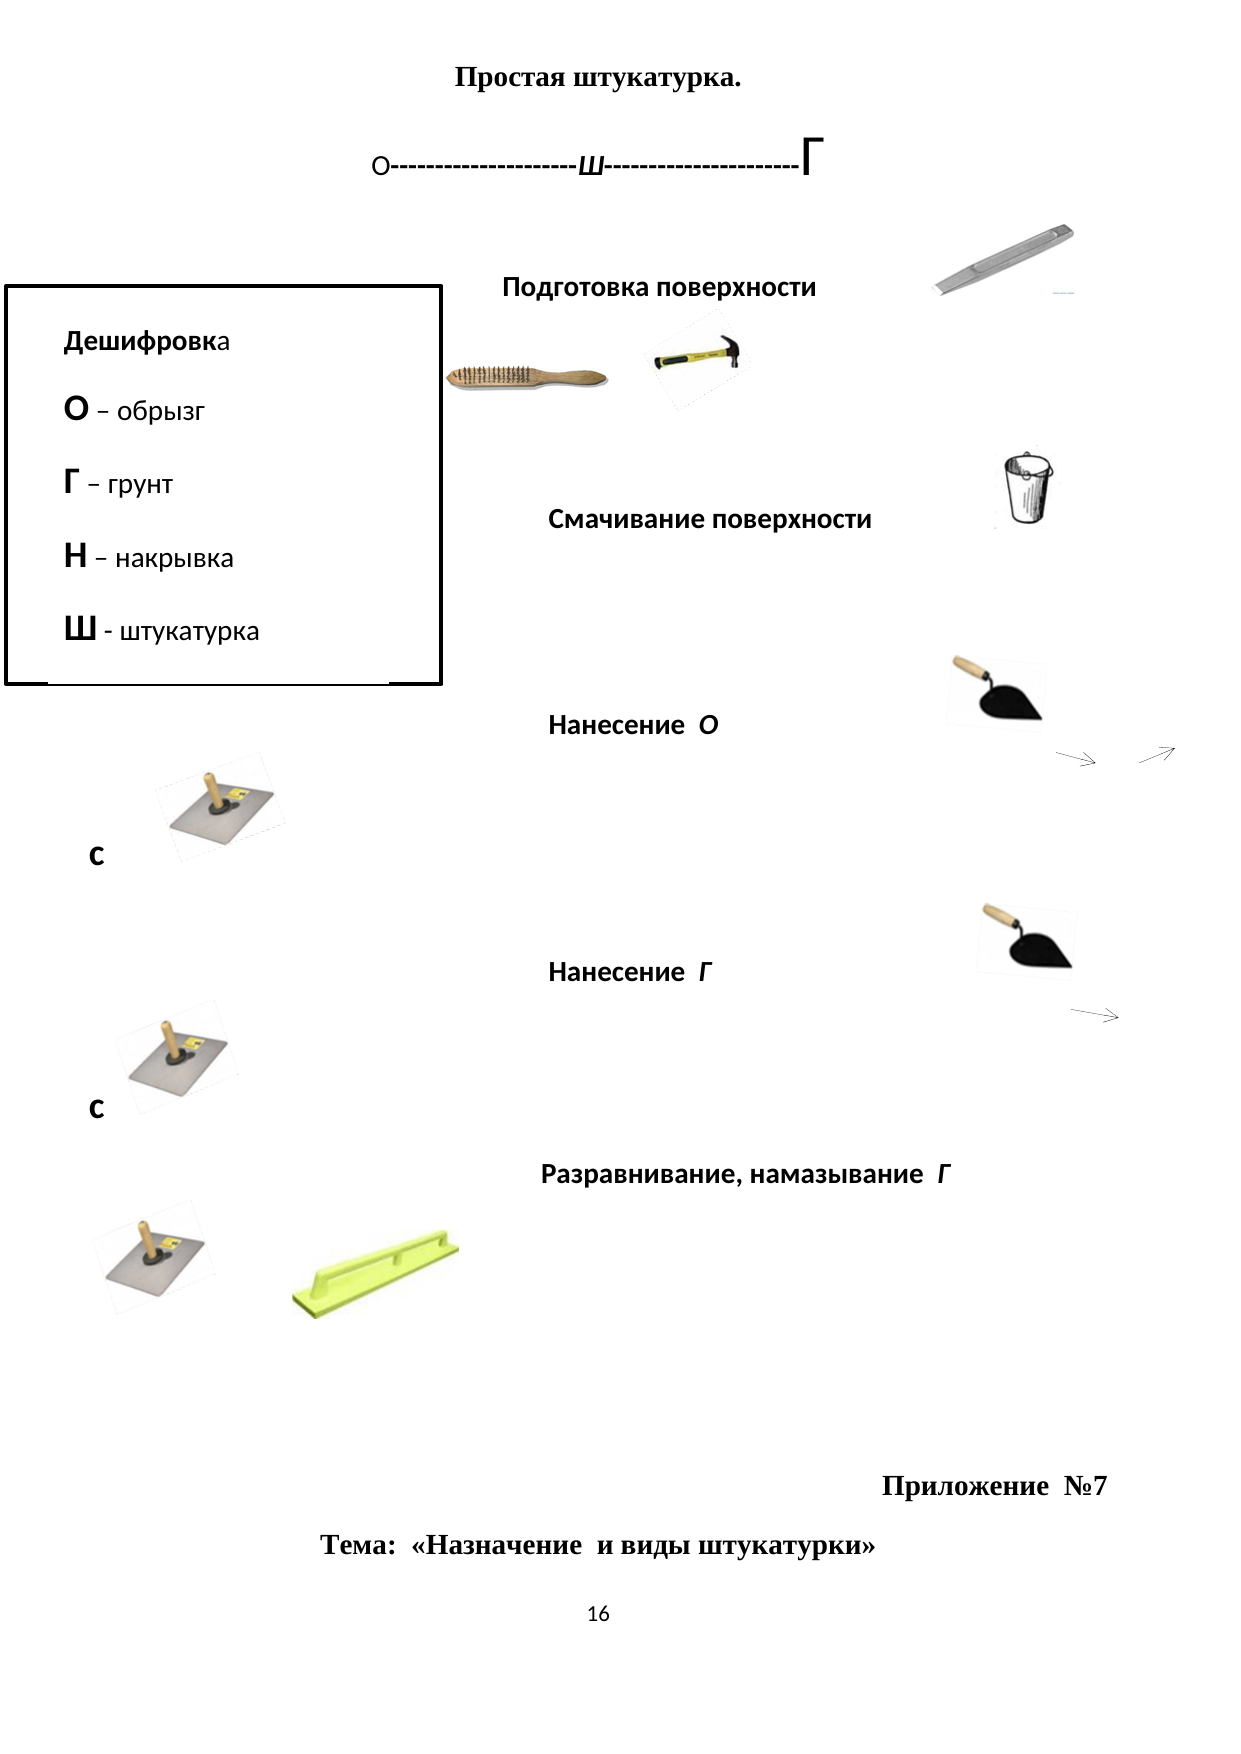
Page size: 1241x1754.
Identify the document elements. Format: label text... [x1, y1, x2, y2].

picture [643, 307, 753, 411]
picture [292, 1230, 460, 1319]
text Смачивание поверхности [443, 445, 1107, 630]
text Тема: «Назначение и виды штукатурки» [89, 1527, 1107, 1561]
picture [929, 221, 1078, 297]
text Простая штукатурка. [89, 59, 1107, 93]
text Разравнивание, намазывание Г [89, 1156, 1107, 1326]
picture [944, 655, 1048, 734]
picture [443, 327, 613, 411]
picture [151, 748, 290, 866]
text Нанесение О с [89, 655, 1107, 874]
text Приложение №7 [89, 1468, 1107, 1501]
text Нанесение Г с [89, 902, 1107, 1128]
picture [975, 902, 1078, 982]
picture [111, 995, 243, 1119]
text Подготовка поверхности [89, 221, 1107, 418]
text О---------------------Ш----------------------Г [89, 118, 1107, 190]
picture [992, 445, 1062, 529]
picture [88, 1195, 220, 1319]
